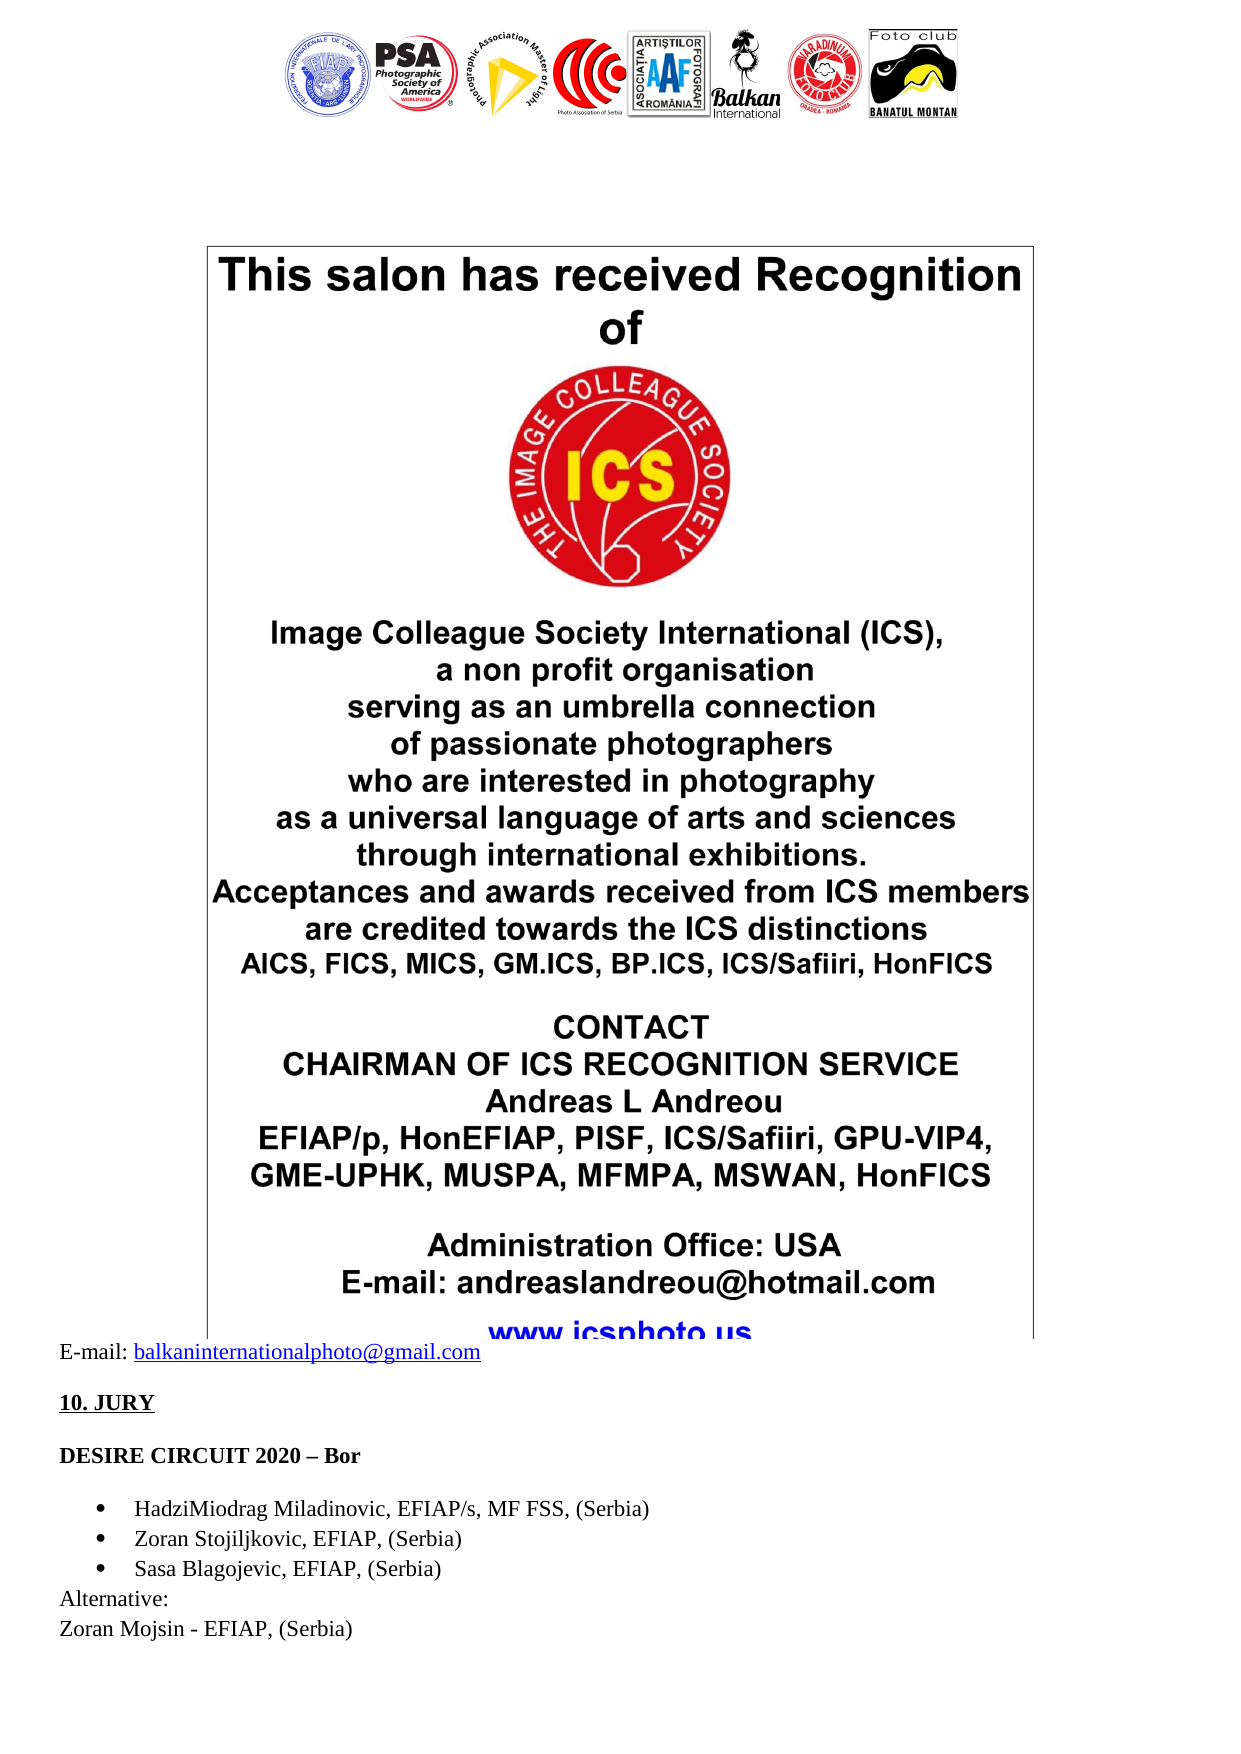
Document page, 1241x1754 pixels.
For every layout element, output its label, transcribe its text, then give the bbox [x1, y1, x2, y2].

text Alternative: [59, 1585, 1181, 1612]
list Zoran Stojiljkovic, EFIAP, (Serbia) [97, 1525, 1181, 1551]
picture [88, 29, 1152, 1339]
text E-mail: balkaninternationalphoto@gmail.com [59, 1338, 1181, 1364]
list HadziMiodrag Miladinovic, EFIAP/s, MF FSS, (Serbia) [97, 1495, 1181, 1521]
list Sasa Blagojevic, EFIAP, (Serbia) [97, 1555, 1181, 1581]
text 10. JURY [59, 1389, 1181, 1416]
text Zoran Mojsin - EFIAP, (Serbia) [59, 1616, 1181, 1642]
text DESIRE CIRCUIT 2020 – Bor [59, 1442, 1181, 1468]
